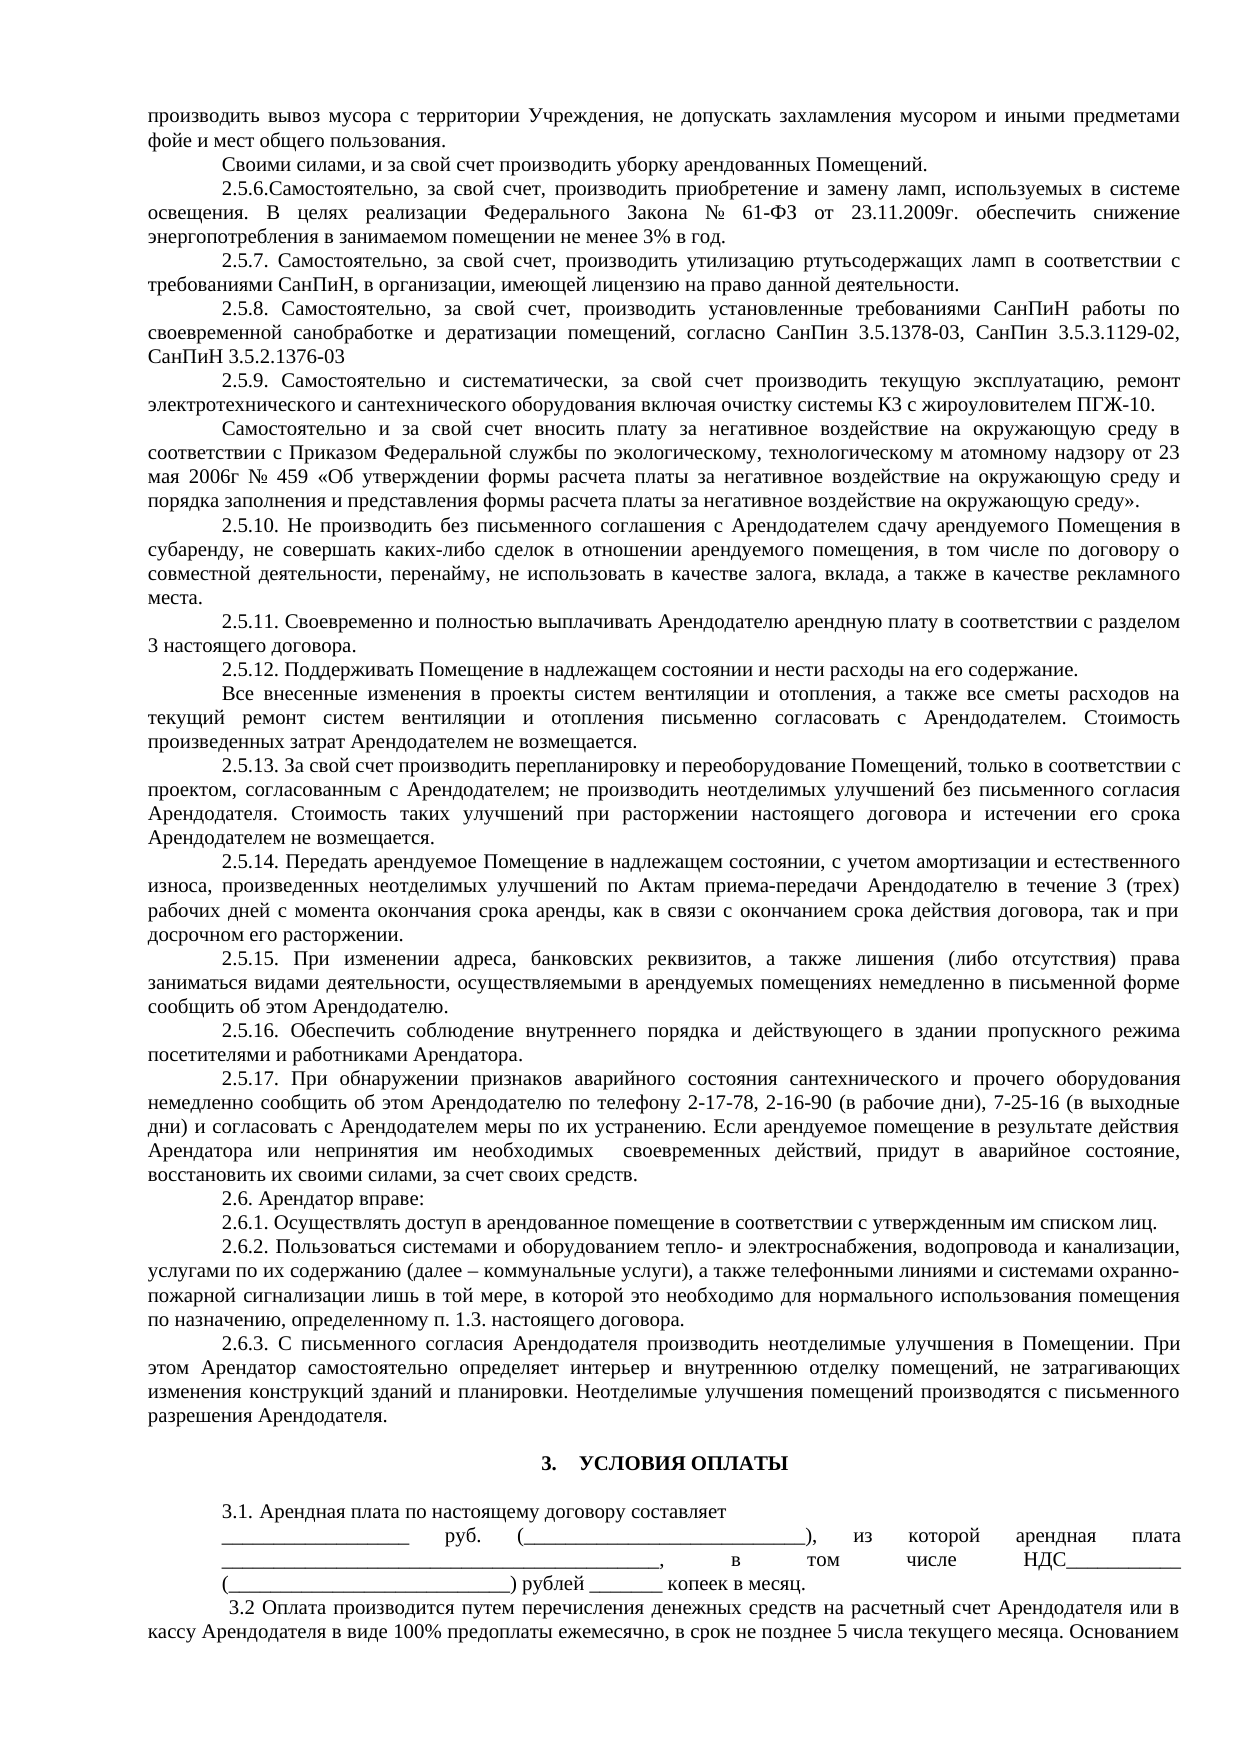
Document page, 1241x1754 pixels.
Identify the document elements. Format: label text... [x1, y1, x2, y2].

text 2.5.13. За свой счет производить перепланировку и переоборудование Помещений, только в соответствии с проектом, согласованным с Арендодателем; не производить неотделимых улучшений без письменного согласия Арендодателя. Стоимость таких улучшений при расторжении настоящего договора и истечении его срока Арендодателем не возмещается. [148, 753, 1181, 849]
text 2.5.10. Не производить без письменного соглашения с Арендодателем сдачу арендуемого Помещения в субаренду, не совершать каких-либо сделок в отношении арендуемого помещения, в том числе по договору о совместной деятельности, перенайму, не использовать в качестве залога, вклада, а также в качестве рекламного места. [148, 512, 1181, 609]
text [148, 103, 1181, 152]
text 2.5.15. При изменении адреса, банковских реквизитов, а также лишения (либо отсутствия) права заниматься видами деятельности, осуществляемыми в арендуемых помещениях немедленно в письменной форме сообщить об этом Арендодателю. [148, 946, 1181, 1018]
text 2.5.9. Самостоятельно и систематически, за свой счет производить текущую эксплуатацию, ремонт электротехнического и сантехнического оборудования включая очистку системы К3 с жироуловителем ПГЖ-10. [148, 368, 1181, 416]
text 2.5.7. Самостоятельно, за свой счет, производить утилизацию ртутьсодержащих ламп в соответствии с требованиями СанПиН, в организации, имеющей лицензию на право данной деятельности. [148, 248, 1181, 296]
text 2.5.17. При обнаружении признаков аварийного состояния сантехнического и прочего оборудования немедленно сообщить об этом Арендодателю по телефону 2-17-78, 2-16-90 (в рабочие дни), 7-25-16 (в выходные дни) и согласовать с Арендодателем меры по их устранению. Если арендуемое помещение в результате действия Арендатора или непринятия им необходимых своевременных действий, придут в аварийное состояние, восстановить их своими силами, за счет своих средств. [148, 1066, 1181, 1186]
text Самостоятельно и за свой счет вносить плату за негативное воздействие на окружающую среду в соответствии с Приказом Федеральной службы по экологическому, технологическому м атомному надзору от 23 мая 2006г № 459 «Об утверждении формы расчета платы за негативное воздействие на окружающую среду и порядка заполнения и представления формы расчета платы за негативное воздействие на окружающую среду». [148, 416, 1181, 512]
text Своими силами, и за свой счет производить уборку арендованных Помещений. [148, 152, 1181, 176]
text 2.5.11. Своевременно и полностью выплачивать Арендодателю арендную плату в соответствии с разделом 3 настоящего договора. [148, 609, 1181, 657]
text Все внесенные изменения в проекты систем вентиляции и отопления, а также все сметы расходов на текущий ремонт систем вентиляции и отопления письменно согласовать с Арендодателем. Стоимость произведенных затрат Арендодателем не возмещается. [148, 681, 1181, 753]
list УСЛОВИЯ ОПЛАТЫ [148, 1451, 1181, 1475]
text 2.5.12. Поддерживать Помещение в надлежащем состоянии и нести расходы на его содержание. [148, 657, 1181, 681]
text 2.6. Арендатор вправе: [148, 1186, 1181, 1210]
text 2.5.14. Передать арендуемое Помещение в надлежащем состоянии, с учетом амортизации и естественного износа, произведенных неотделимых улучшений по Актам приема-передачи Арендодателю в течение 3 (трех) рабочих дней с момента окончания срока аренды, как в связи с окончанием срока действия договора, так и при досрочном его расторжении. [148, 849, 1181, 946]
text 2.6.2. Пользоваться системами и оборудованием тепло- и электроснабжения, водопровода и канализации, услугами по их содержанию (далее – коммунальные услуги), а также телефонными линиями и системами охранно-пожарной сигнализации лишь в той мере, в которой это необходимо для нормального использования помещения по назначению, определенному п. 1.3. настоящего договора. [148, 1234, 1181, 1331]
text 2.5.16. Обеспечить соблюдение внутреннего порядка и действующего в здании пропускного режима посетителями и работниками Арендатора. [148, 1018, 1181, 1066]
text 2.5.8. Самостоятельно, за свой счет, производить установленные требованиями СанПиН работы по своевременной санобработке и дератизации помещений, согласно СанПин 3.5.1378-03, СанПин 3.5.3.1129-02, СанПиН 3.5.2.1376-03 [148, 296, 1181, 368]
text __________________ руб. (___________________________), из которой арендная плата __________________________________________, в том числе НДС___________ (___________________________) рублей _______ копеек в месяц. [222, 1523, 1181, 1595]
list Арендная плата по настоящему договору составляет [222, 1499, 1181, 1523]
text 2.6.1. Осуществлять доступ в арендованное помещение в соответствии с утвержденным им списком лиц. [148, 1210, 1181, 1234]
text 2.5.6.Самостоятельно, за свой счет, производить приобретение и замену ламп, используемых в системе освещения. В целях реализации Федерального Закона № 61-ФЗ от 23.11.2009г. обеспечить снижение энергопотребления в занимаемом помещении не менее 3% в год. [148, 176, 1181, 248]
text 2.6.3. С письменного согласия Арендодателя производить неотделимые улучшения в Помещении. При этом Арендатор самостоятельно определяет интерьер и внутреннюю отделку помещений, не затрагивающих изменения конструкций зданий и планировки. Неотделимые улучшения помещений производятся с письменного разрешения Арендодателя. [148, 1331, 1181, 1427]
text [148, 1595, 1181, 1643]
